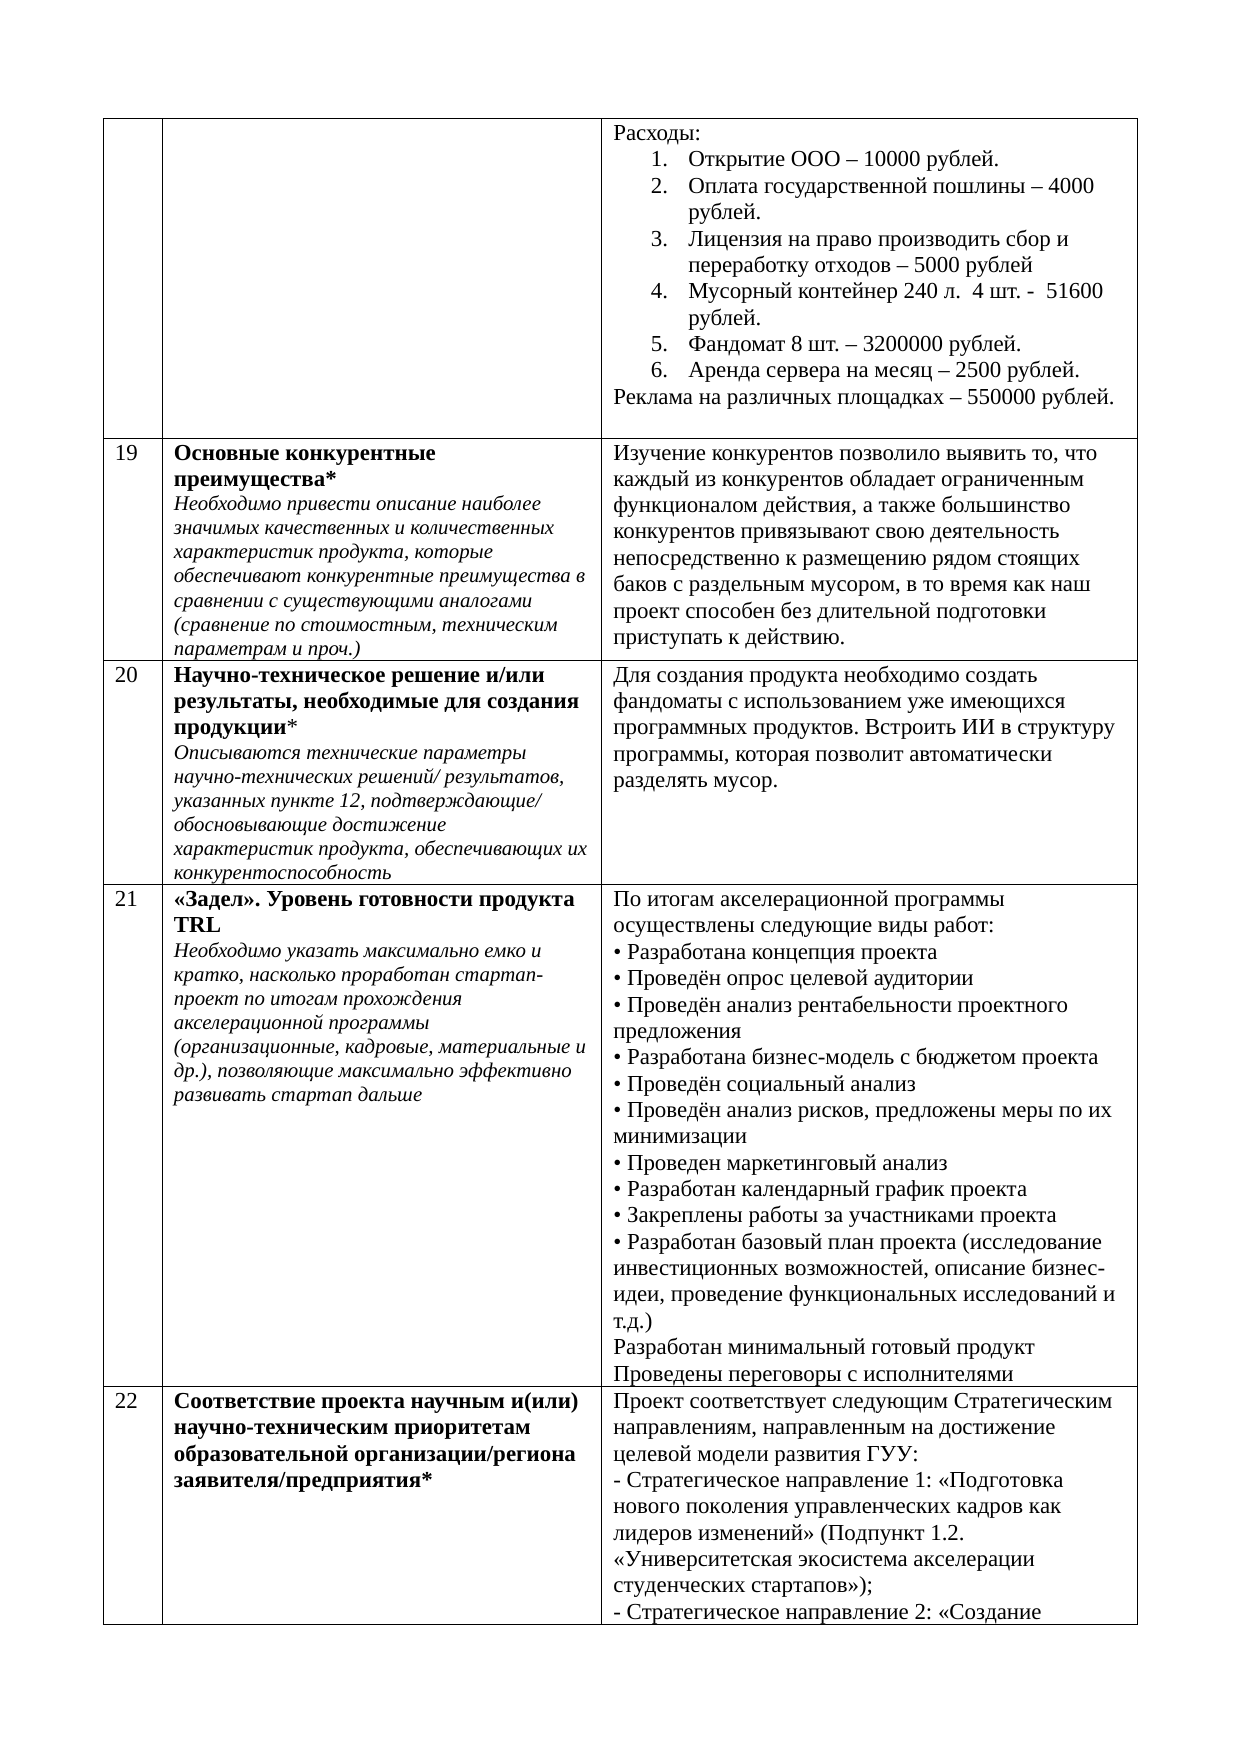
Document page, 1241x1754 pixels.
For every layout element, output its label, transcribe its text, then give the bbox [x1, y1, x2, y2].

table_cell Для создания продукта необходимо создать фандоматы с использованием уже имеющихся программных продуктов. Встроить ИИ в структуру программы, которая позволит автоматически разделять мусор. [602, 661, 1137, 884]
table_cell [163, 1387, 601, 1624]
table_cell Основные конкурентные преимущества* Необходимо привести описание наиболее значимых качественных и количественных характеристик продукта, которые обеспечивают конкурентные преимущества в сравнении с существующими аналогами (сравнение по стоимостным, техническим параметрам и проч.) [163, 439, 601, 660]
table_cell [602, 119, 1137, 437]
table_cell По итогам акселерационной программы осуществлены следующие виды работ: • Разработана концепция проекта • Проведён опрос целевой аудитории • Проведён анализ рентабельности проектного предложения • Разработана бизнес-модель с бюджетом проекта • Проведён социальный анализ • Проведён анализ рисков, предложены меры по их минимизации • Проведен маркетинговый анализ • Разработан календарный график проекта • Закреплены работы за участниками проекта • Разработан базовый план проекта (исследование инвестиционных возможностей, описание бизнес-идеи, проведение функциональных исследований и т.д.) Разработан минимальный готовый продукт Проведены переговоры с исполнителями [602, 885, 1137, 1386]
table_cell 20 [104, 661, 162, 884]
table_cell 18 [104, 119, 162, 437]
table_cell «Задел». Уровень готовности продукта TRL Необходимо указать максимально емко и кратко, насколько проработан стартап-проект по итогам прохождения акселерационной программы (организационные, кадровые, материальные и др.), позволяющие максимально эффективно развивать стартап дальше [163, 885, 601, 1386]
table_cell Изучение конкурентов позволило выявить то, что каждый из конкурентов обладает ограниченным функционалом действия, а также большинство конкурентов привязывают свою деятельность непосредственно к размещению рядом стоящих баков с раздельным мусором, в то время как наш проект способен без длительной подготовки приступать к действию. [602, 439, 1137, 660]
table_cell 22 [104, 1387, 162, 1624]
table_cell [163, 119, 601, 437]
table_cell Научно-техническое решение и/или результаты, необходимые для создания продукции* Описываются технические параметры научно-технических решений/ результатов, указанных пункте 12, подтверждающие/ обосновывающие достижение характеристик продукта, обеспечивающих их конкурентоспособность [163, 661, 601, 884]
table_cell 21 [104, 885, 162, 1386]
table_cell 19 [104, 439, 162, 660]
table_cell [602, 1387, 1137, 1624]
